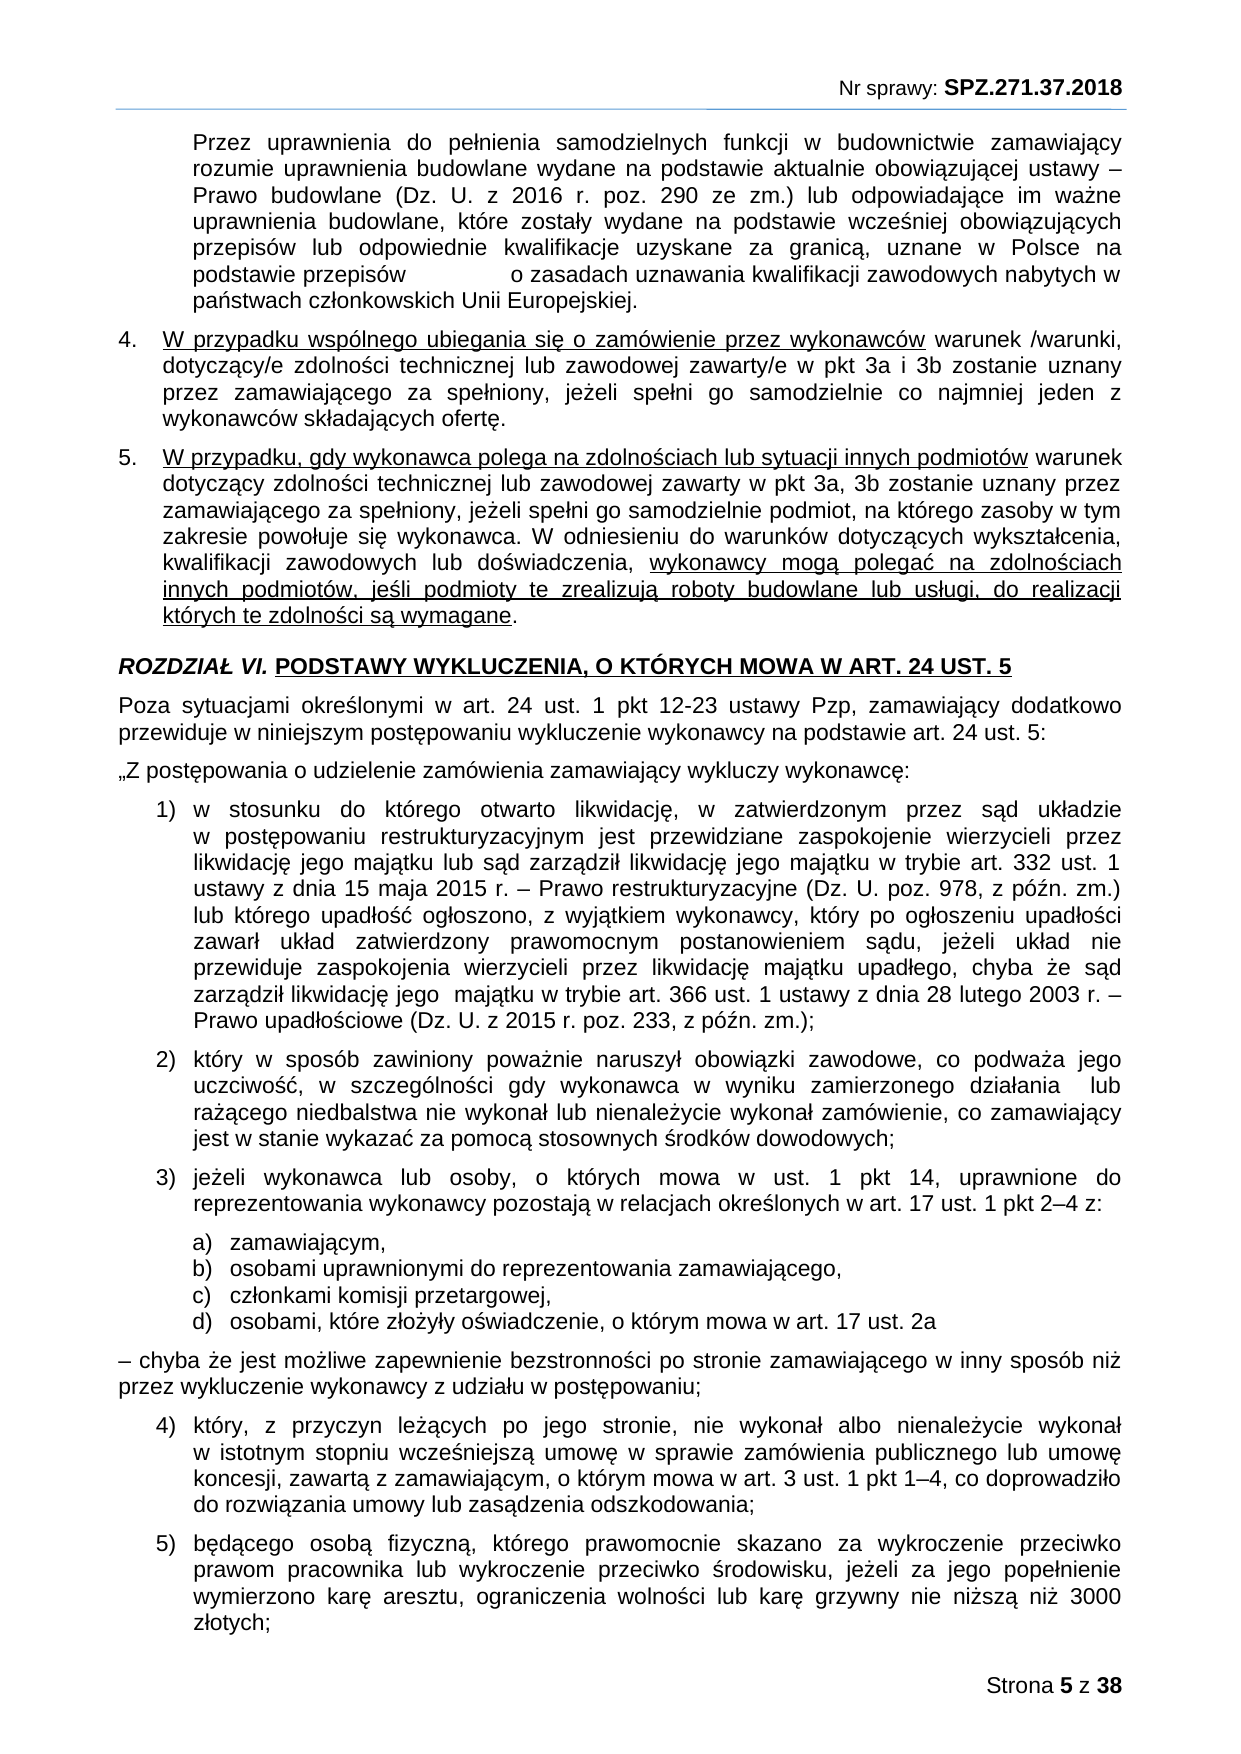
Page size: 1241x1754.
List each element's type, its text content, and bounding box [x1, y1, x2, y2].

list który w sposób zawiniony poważnie naruszył obowiązki zawodowe, co podważa jego uczciwość, w szczególności gdy wykonawca w wyniku zamierzonego działania lub rażącego niedbalstwa nie wykonał lub nienależycie wykonał zamówienie, co zamawiający jest w stanie wykazać za pomocą stosownych środków dowodowych; [156, 1046, 1122, 1151]
list osobami, które złożyły oświadczenie, o którym mowa w art. 17 ust. 2a [192, 1308, 1122, 1334]
list który, z przyczyn leżących po jego stronie, nie wykonał albo nienależycie wykonał w istotnym stopniu wcześniejszą umowę w sprawie zamówienia publicznego lub umowę koncesji, zawartą z zamawiającym, o którym mowa w art. 3 ust. 1 pkt 1–4, co doprowadziło do rozwiązania umowy lub zasądzenia odszkodowania; [156, 1412, 1122, 1518]
list będącego osobą fizyczną, którego prawomocnie skazano za wykroczenie przeciwko prawom pracownika lub wykroczenie przeciwko środowisku, jeżeli za jego popełnienie wymierzono karę aresztu, ograniczenia wolności lub karę grzywny nie niższą niż 3000 złotych; [156, 1530, 1122, 1636]
text „Z postępowania o udzielenie zamówienia zamawiający wykluczy wykonawcę: [118, 757, 1122, 784]
list W przypadku, gdy wykonawca polega na zdolnościach lub sytuacji innych podmiotów warunek dotyczący zdolności technicznej lub zawodowej zawarty w pkt 3a, 3b zostanie uznany przez zamawiającego za spełniony, jeżeli spełni go samodzielnie podmiot, na którego zasoby w tym zakresie powołuje się wykonawca. W odniesieniu do warunków dotyczących wykształcenia, kwalifikacji zawodowych lub doświadczenia, wykonawcy mogą polegać na zdolnościach innych podmiotów, jeśli podmioty te zrealizują roboty budowlane lub usługi, do realizacji których te zdolności są wymagane. [118, 444, 1122, 628]
text ROZDZIAŁ VI. PODSTAWY WYKLUCZENIA, O KTÓRYCH MOWA W ART. 24 UST. 5 [118, 653, 1122, 680]
list w stosunku do którego otwarto likwidację, w zatwierdzonym przez sąd układzie w postępowaniu restrukturyzacyjnym jest przewidziane zaspokojenie wierzycieli przez likwidację jego majątku lub sąd zarządził likwidację jego majątku w trybie art. 332 ust. 1 ustawy z dnia 15 maja 2015 r. – Prawo restrukturyzacyjne (Dz. U. poz. 978, z późn. zm.) lub którego upadłość ogłoszono, z wyjątkiem wykonawcy, który po ogłoszeniu upadłości zawarł układ zatwierdzony prawomocnym postanowieniem sądu, jeżeli układ nie przewiduje zaspokojenia wierzycieli przez likwidację majątku upadłego, chyba że sąd zarządził likwidację jego majątku w trybie art. 366 ust. 1 ustawy z dnia 28 lutego 2003 r. – Prawo upadłościowe (Dz. U. z 2015 r. poz. 233, z późn. zm.); [156, 796, 1122, 1033]
list W przypadku wspólnego ubiegania się o zamówienie przez wykonawców warunek /warunki, dotyczący/e zdolności technicznej lub zawodowej zawarty/e w pkt 3a i 3b zostanie uznany przez zamawiającego za spełniony, jeżeli spełni go samodzielnie co najmniej jeden z wykonawców składających ofertę. [118, 326, 1122, 431]
list zamawiającym, [192, 1229, 1122, 1255]
list jeżeli wykonawca lub osoby, o których mowa w ust. 1 pkt 14, uprawnione do reprezentowania wykonawcy pozostają w relacjach określonych w art. 17 ust. 1 pkt 2–4 z: [156, 1164, 1122, 1217]
text Poza sytuacjami określonymi w art. 24 ust. 1 pkt 12-23 ustawy Pzp, zamawiający dodatkowo przewiduje w niniejszym postępowaniu wykluczenie wykonawcy na podstawie art. 24 ust. 5: [118, 692, 1122, 745]
list członkami komisji przetargowej, [192, 1282, 1122, 1308]
list osobami uprawnionymi do reprezentowania zamawiającego, [192, 1255, 1122, 1282]
text – chyba że jest możliwe zapewnienie bezstronności po stronie zamawiającego w inny sposób niż przez wykluczenie wykonawcy z udziału w postępowaniu; [118, 1347, 1122, 1400]
text Przez uprawnienia do pełnienia samodzielnych funkcji w budownictwie zamawiający rozumie uprawnienia budowlane wydane na podstawie aktualnie obowiązującej ustawy – Prawo budowlane (Dz. U. z 2016 r. poz. 290 ze zm.) lub odpowiadające im ważne uprawnienia budowlane, które zostały wydane na podstawie wcześniej obowiązujących przepisów lub odpowiednie kwalifikacje uzyskane za granicą, uznane w Polsce na podstawie przepisów o zasadach uznawania kwalifikacji zawodowych nabytych w państwach członkowskich Unii Europejskiej. [192, 129, 1122, 313]
